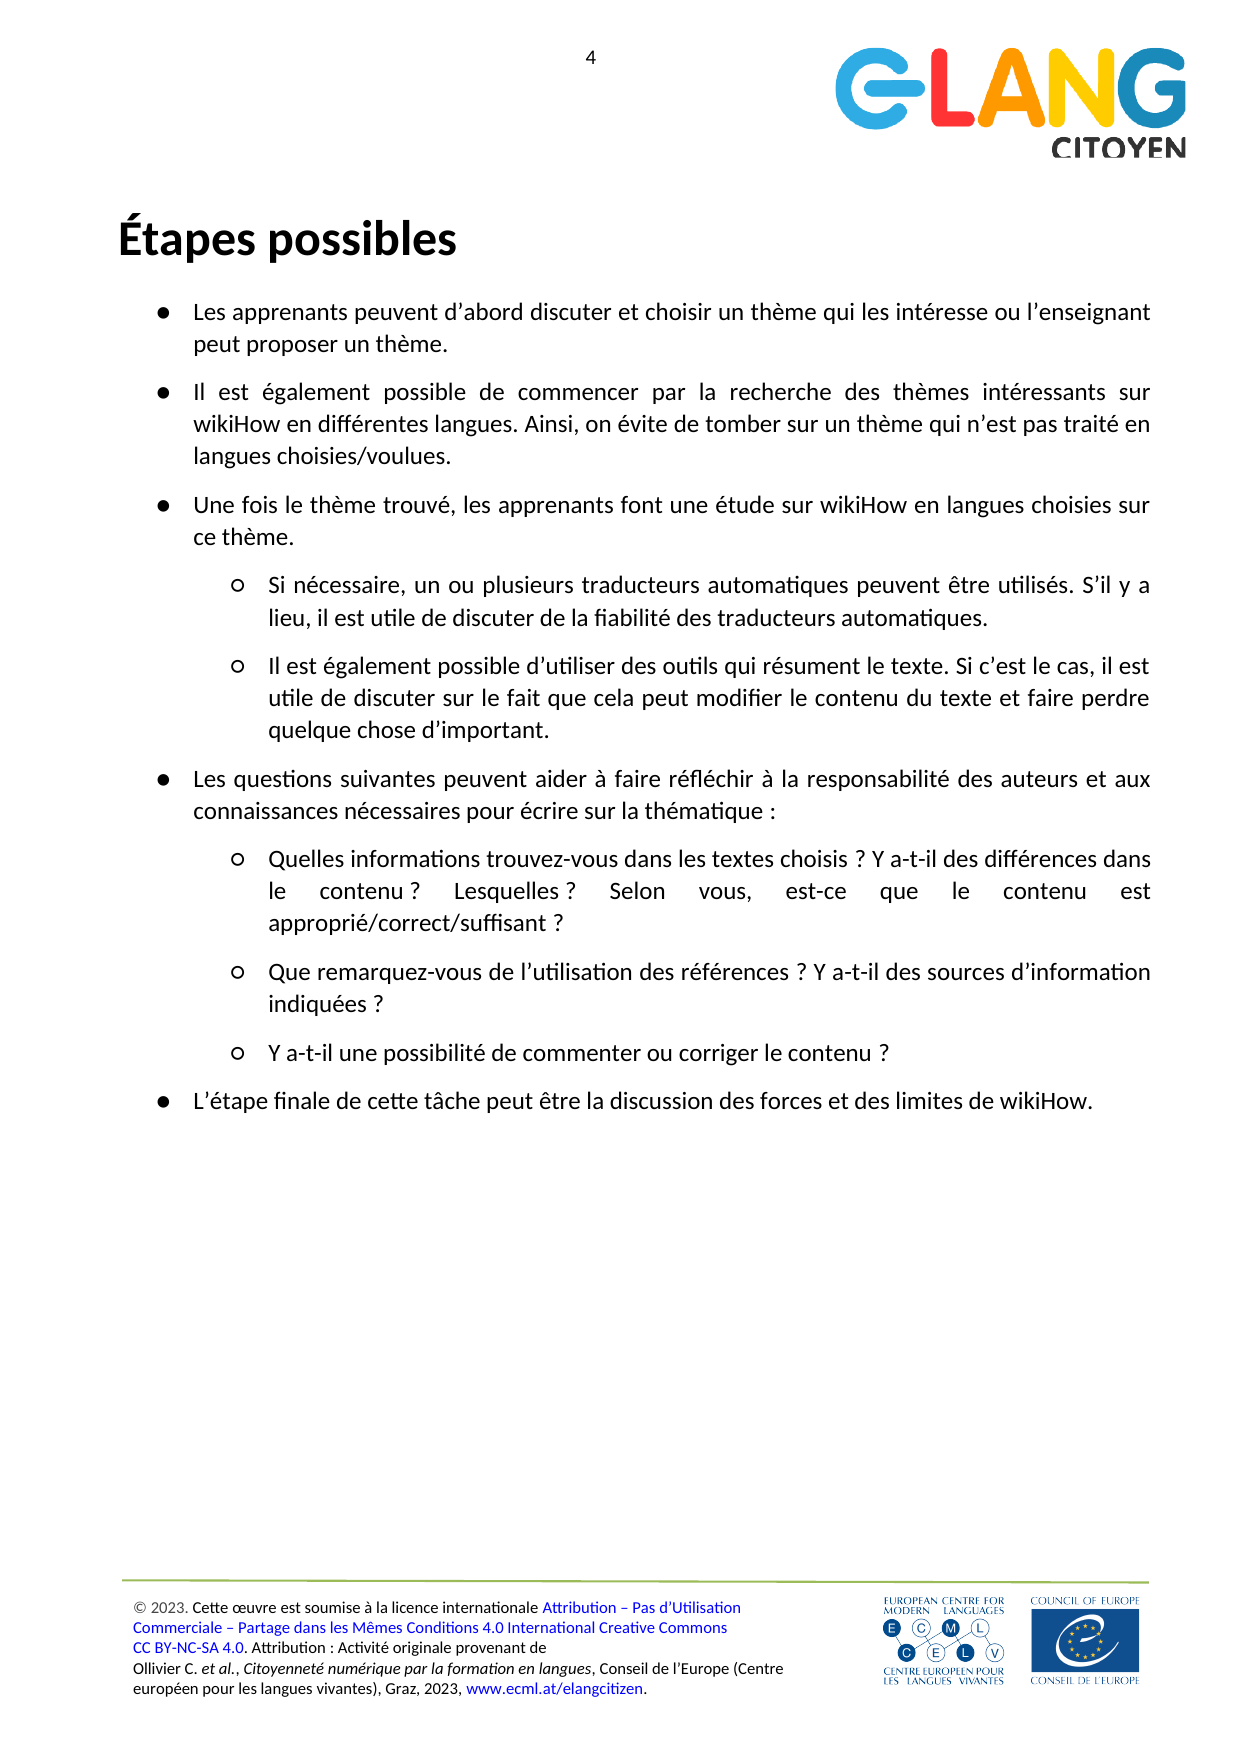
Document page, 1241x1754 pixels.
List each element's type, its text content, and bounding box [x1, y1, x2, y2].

list Y a-t-il une possibilité de commenter ou corriger le contenu ? [231, 1037, 1152, 1067]
list Si nécessaire, un ou plusieurs traducteurs automatiques peuvent être utilisés. S’il y a lieu, il est utile de discuter de la fiabilité des traducteurs automatiques. [231, 570, 1152, 632]
list Il est également possible d’utiliser des outils qui résument le texte. Si c’est le cas, il est utile de discuter sur le fait que cela peut modifier le contenu du texte et faire perdre quelque chose d’important. [231, 650, 1152, 745]
list Quelles informations trouvez-vous dans les textes choisis ? Y a-t-il des différences dans le contenu ? Lesquelles ? Selon vous, est-ce que le contenu est approprié/correct/suffisant ? [231, 843, 1152, 938]
list Les apprenants peuvent d’abord discuter et choisir un thème qui les intéresse ou l’enseignant peut proposer un thème. [156, 296, 1152, 358]
subtitle Étapes possibles [118, 207, 1152, 268]
list Les questions suivantes peuvent aider à faire réfléchir à la responsabilité des auteurs et aux connaissances nécessaires pour écrire sur la thématique : [156, 763, 1152, 825]
picture [882, 1597, 1141, 1685]
list Que remarquez-vous de l’utilisation des références ? Y a-t-il des sources d’information indiquées ? [231, 956, 1152, 1019]
list Il est également possible de commencer par la recherche des thèmes intéressants sur wikiHow en différentes langues. Ainsi, on évite de tomber sur un thème qui n’est pas traité en langues choisies/voulues. [156, 376, 1152, 471]
list Une fois le thème trouvé, les apprenants font une étude sur wikiHow en langues choisies sur ce thème. [156, 489, 1152, 552]
list L’étape finale de cette tâche peut être la discussion des forces et des limites de wikiHow. [156, 1085, 1152, 1116]
picture [835, 47, 1185, 158]
